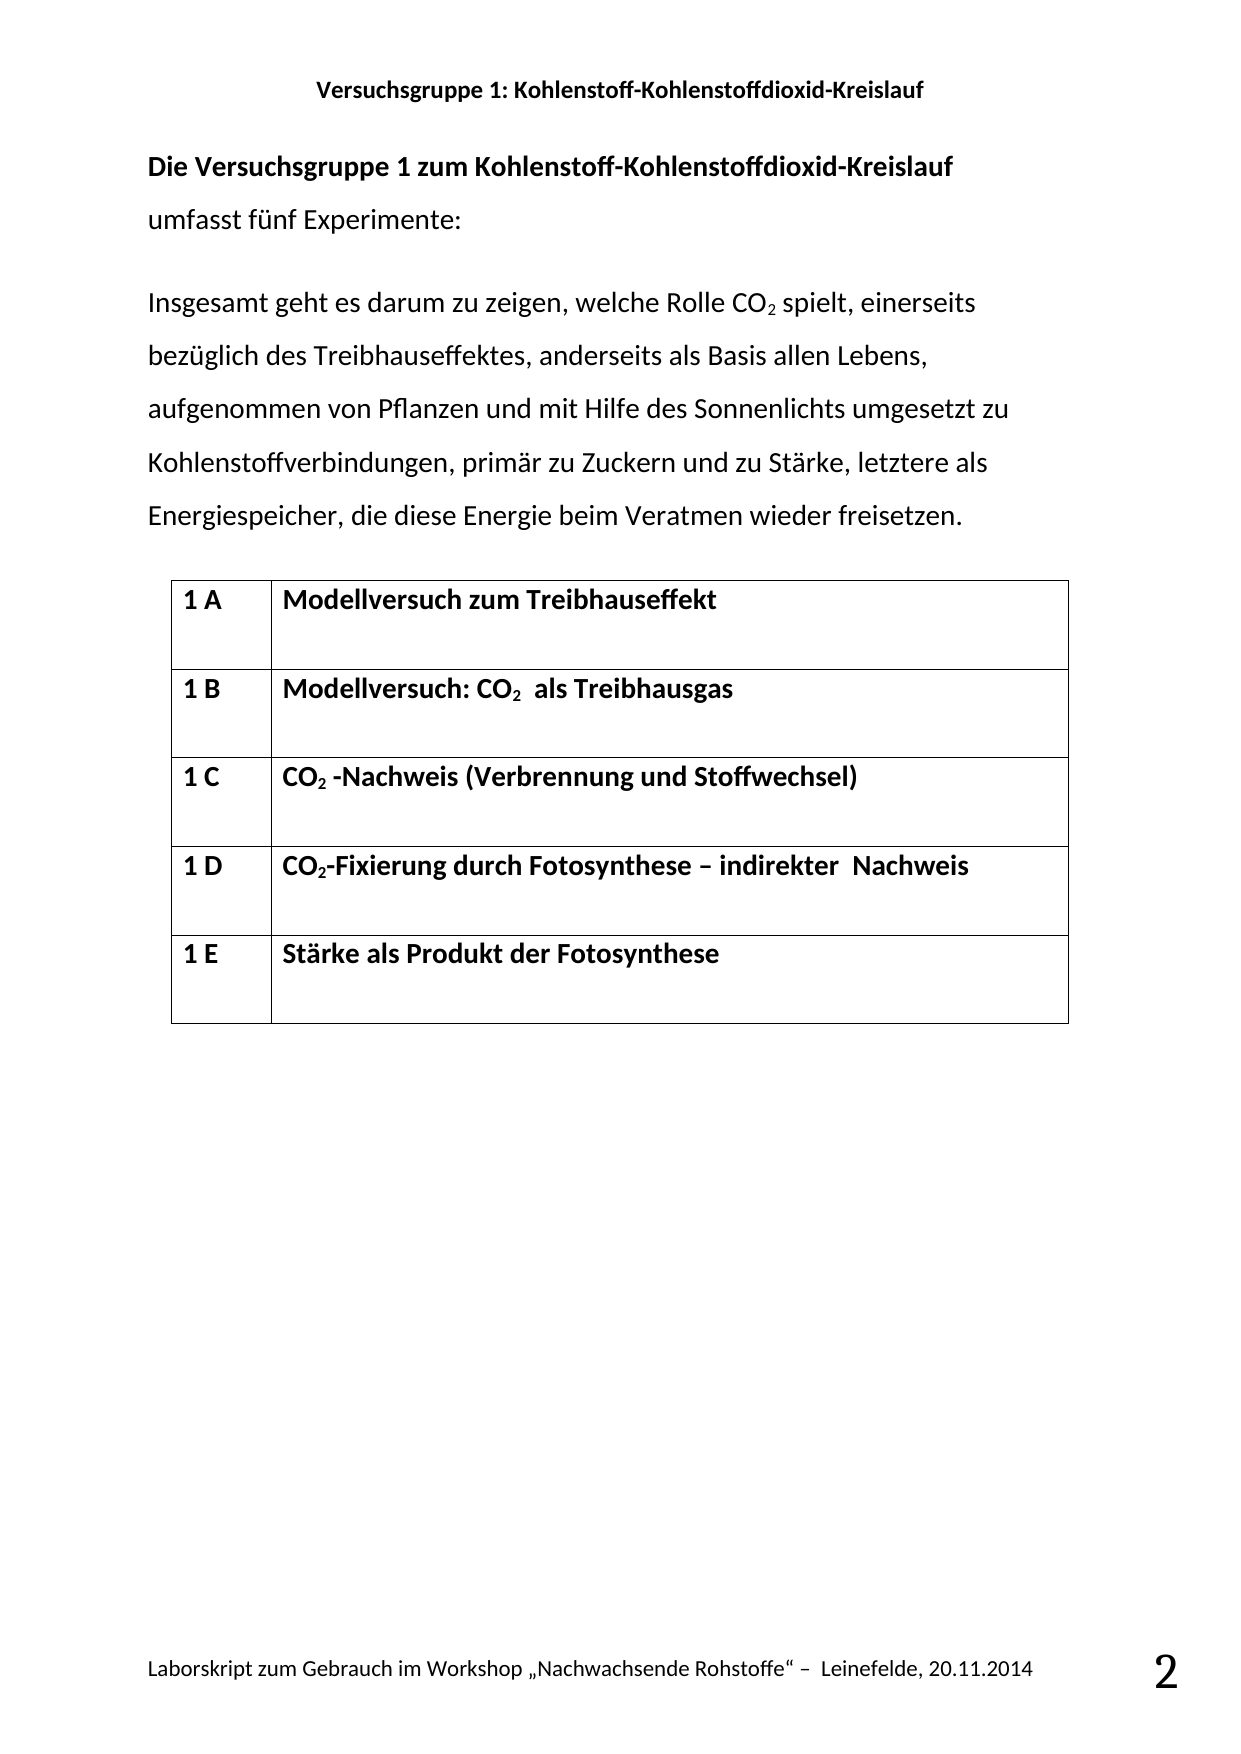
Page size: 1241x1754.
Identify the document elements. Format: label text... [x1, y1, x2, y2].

table_cell 1 E [172, 936, 271, 1023]
table_cell 1 C [172, 758, 271, 846]
table_header Modellversuch zum Treibhauseffekt [272, 581, 1068, 669]
table_cell Modellversuch: CO2 als Treibhausgas [272, 670, 1068, 757]
table_cell 1 D [172, 847, 271, 934]
text Die Versuchsgruppe 1 zum Kohlenstoff-Kohlenstoffdioxid-Kreislauf umfasst fünf Experimente: [148, 148, 1093, 237]
table_header 1 A [172, 581, 271, 669]
table_cell CO2 -Nachweis (Verbrennung und Stoffwechsel) [272, 758, 1068, 846]
table_cell CO2-Fixierung durch Fotosynthese – indirekter Nachweis [272, 847, 1068, 934]
table_cell Stärke als Produkt der Fotosynthese [272, 936, 1068, 1023]
text Insgesamt geht es darum zu zeigen, welche Rolle CO2 spielt, einerseits bezüglich des Treibhauseffektes, anderseits als Basis allen Lebens, aufgenommen von Pflanzen und mit Hilfe des Sonnenlichts umgesetzt zu Kohlenstoffverbindungen, primär zu Zuckern und zu Stärke, letztere als Energiespeicher, die diese Energie beim Veratmen wieder freisetzen. [148, 284, 1093, 533]
table_cell 1 B [172, 670, 271, 757]
